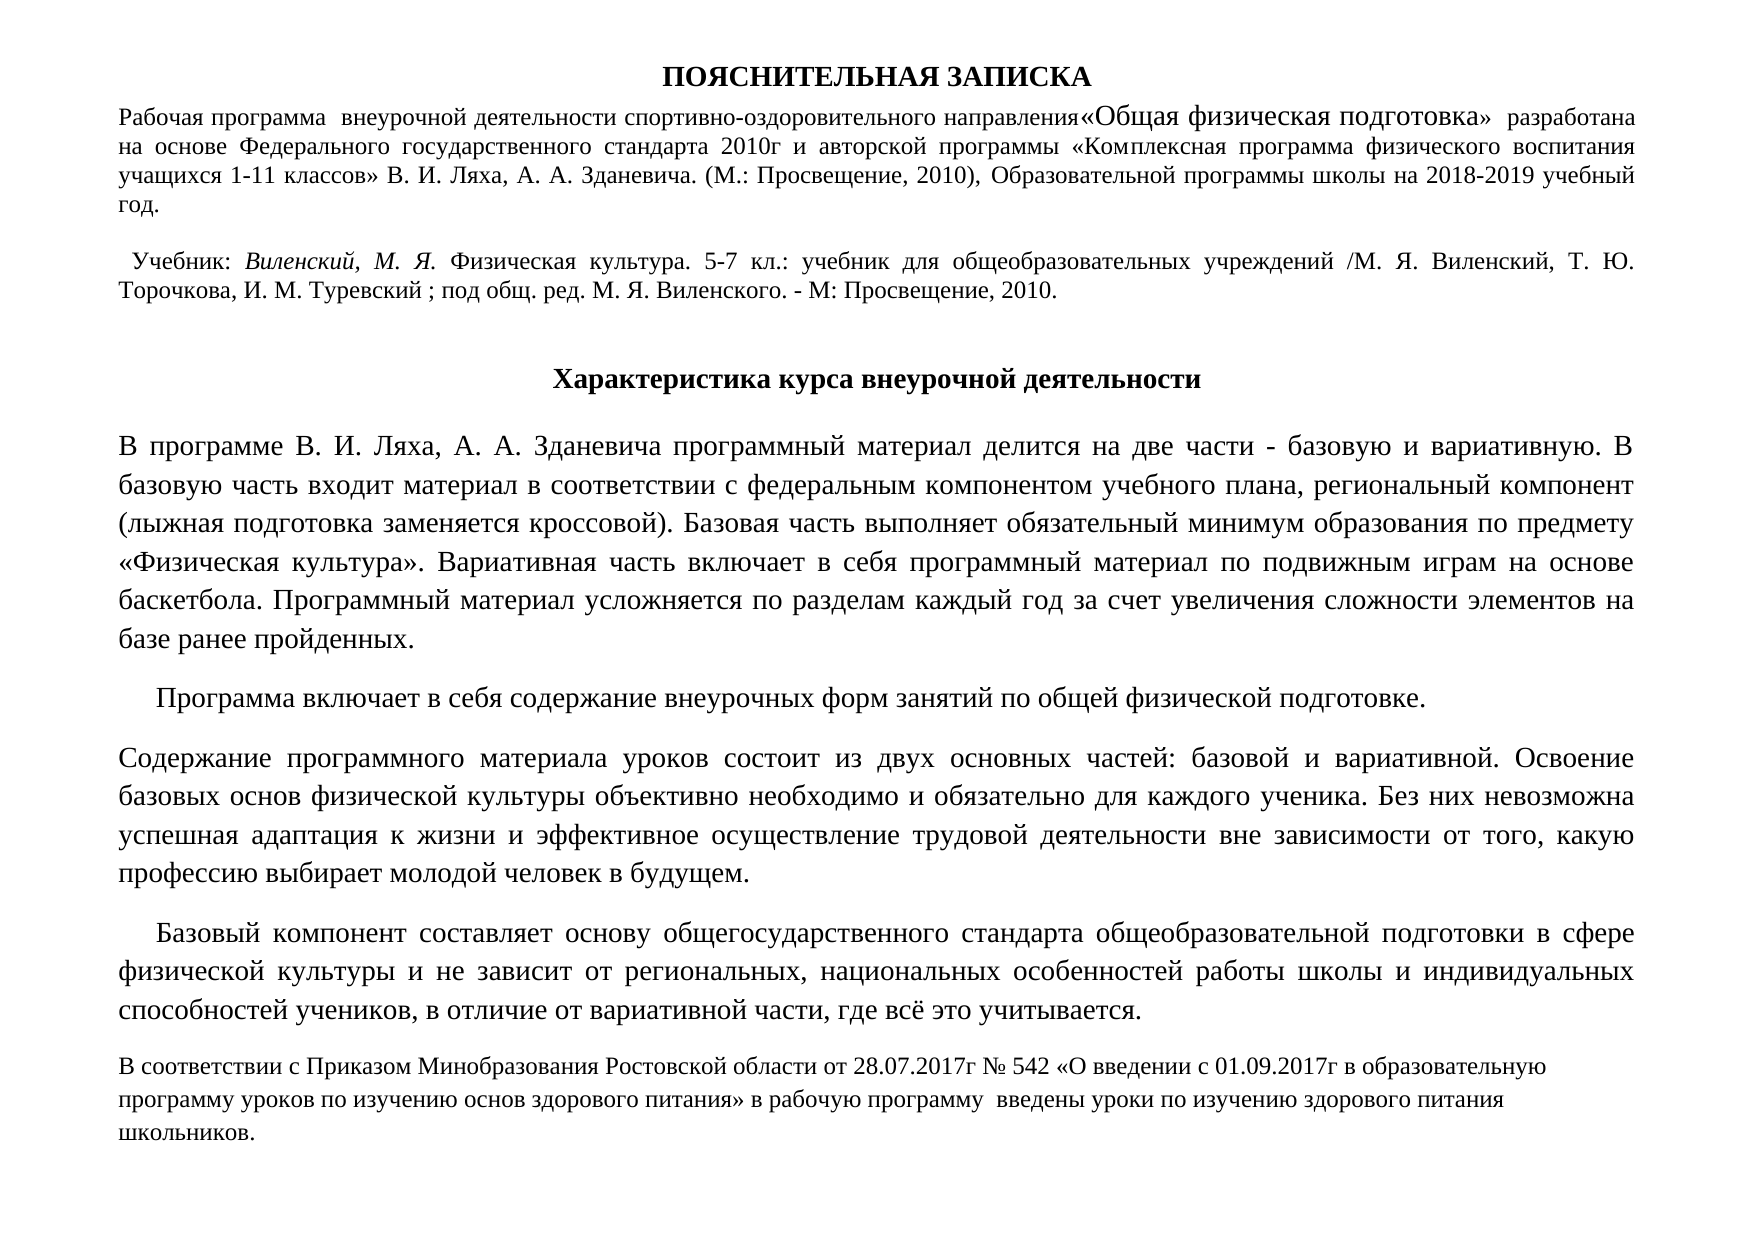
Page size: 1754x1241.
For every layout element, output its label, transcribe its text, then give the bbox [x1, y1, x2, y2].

text Программа включает в себя содержание внеурочных форм занятий по общей физической подготовке. [118, 680, 1636, 714]
text В соответствии с Приказом Минобразования Ростовской области от 28.07.2017г № 542 «О введении с 01.09.2017г в образовательную программу уроков по изучению основ здорового питания» в рабочую программу введены уроки по изучению здорового питания школьников. [118, 1051, 1636, 1146]
text Учебник: Виленский, М. Я. Физическая культура. 5-7 кл.: учебник для общеобразовательных учреждений /М. Я. Виленский, Т. Ю. Торочкова, И. М. Туревский ; под общ. ред. М. Я. Виленского. - М: Просвещение, 2010. [118, 246, 1636, 304]
text ПОЯСНИТЕЛЬНАЯ ЗАПИСКА [118, 59, 1636, 93]
text Рабочая программа внеурочной деятельности спортивно-оздоровительного направления«Общая физическая подготовка» разработана на основе Федерального государственного стандарта 2010г и авторской программы «Комплексная программа физического воспитания учащихся 1-11 классов» В. И. Ляха, А. А. Зданевича. (М.: Просвещение, 2010), Образовательной программы школы на 2018-2019 учебный год. [118, 98, 1636, 217]
text Содержание программного материала уроков состоит из двух основных частей: базовой и вариативной. Освоение базовых основ физической культуры объективно необходимо и обязательно для каждого ученика. Без них невозможна успешная адаптация к жизни и эффективное осуществление трудовой деятельности вне зависимости от того, какую профессию выбирает молодой человек в будущем. [118, 740, 1636, 889]
text В программе В. И. Ляха, А. А. Зданевича программный материал делится на две части - базовую и вариативную. В базовую часть входит материал в соответствии с федеральным компонентом учебного плана, региональный компонент (лыжная подготовка заменяется кроссовой). Базовая часть выполняет обязательный минимум образования по предмету «Физическая культура». Вариативная часть включает в себя программный материал по подвижным играм на основе баскетбола. Программный материал усложняется по разделам каждый год за счет увеличения сложности элементов на базе ранее пройденных. [118, 428, 1636, 654]
text Базовый компонент составляет основу общегосударственного стандарта общеобразовательной подготовки в сфере физической культуры и не зависит от региональных, национальных особенностей работы школы и индивидуальных способностей учеников, в отличие от вариативной части, где всё это учитывается. [118, 915, 1636, 1025]
text Характеристика курса внеурочной деятельности [118, 361, 1636, 395]
